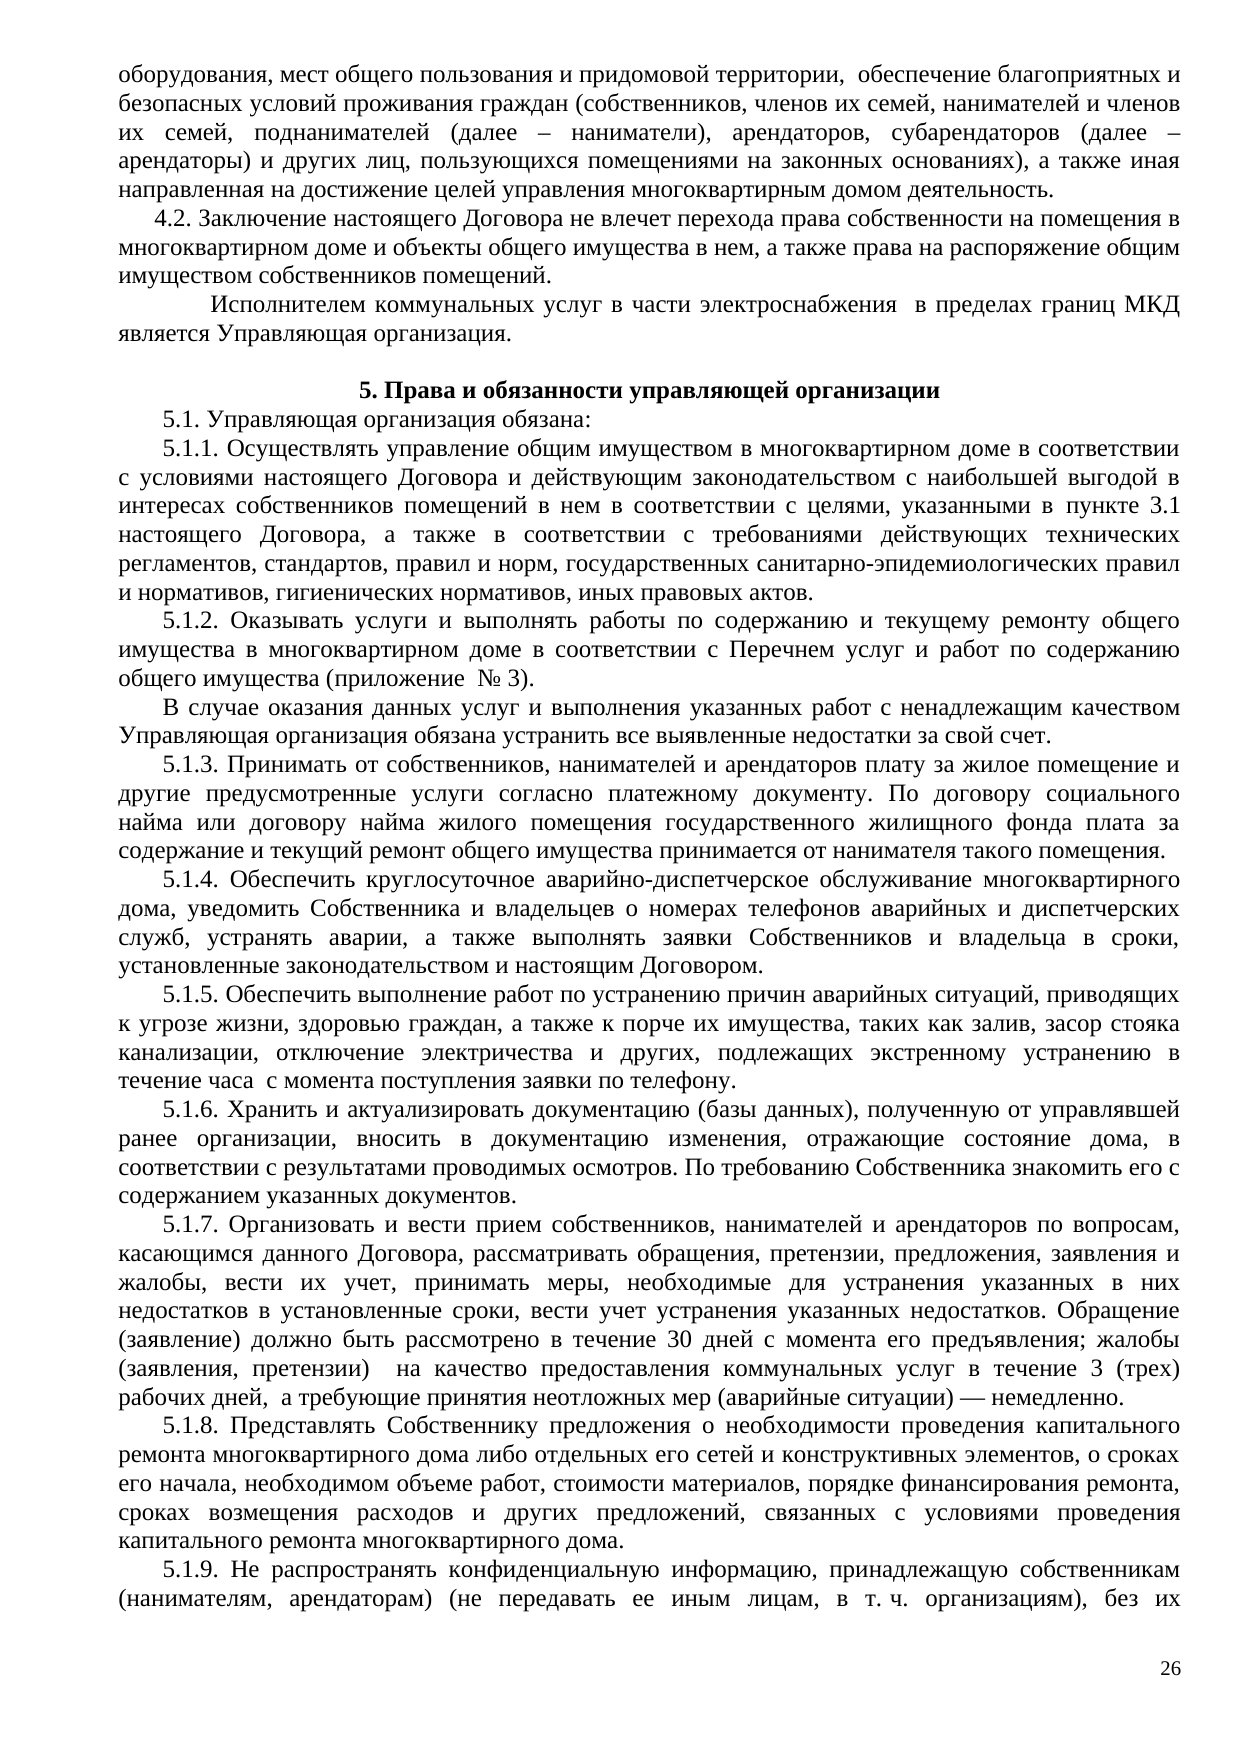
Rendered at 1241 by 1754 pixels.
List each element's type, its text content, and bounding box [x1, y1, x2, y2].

text 5.1.6. Хранить и актуализировать документацию (базы данных), полученную от управлявшей ранее организации, вносить в документацию изменения, отражающие состояние дома, в соответствии с результатами проводимых осмотров. По требованию Собственника знакомить его с содержанием указанных документов. [118, 1094, 1181, 1209]
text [118, 1554, 1181, 1612]
text 5.1.1. Осуществлять управление общим имуществом в многоквартирном доме в соответствии с условиями настоящего Договора и действующим законодательством с наибольшей выгодой в интересах собственников помещений в нем в соответствии с целями, указанными в пункте 3.1 настоящего Договора, а также в соответствии с требованиями действующих технических регламентов, стандартов, правил и норм, государственных санитарно-эпидемиологических правил и нормативов, гигиенических нормативов, иных правовых актов. [118, 433, 1181, 605]
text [118, 59, 1181, 203]
text 5.1.8. Представлять Собственнику предложения о необходимости проведения капитального ремонта многоквартирного дома либо отдельных его сетей и конструктивных элементов, о сроках его начала, необходимом объеме работ, стоимости материалов, порядке финансирования ремонта, сроках возмещения расходов и других предложений, связанных с условиями проведения капитального ремонта многоквартирного дома. [118, 1410, 1181, 1554]
text 5.1.7. Организовать и вести прием собственников, нанимателей и арендаторов по вопросам, касающимся данного Договора, рассматривать обращения, претензии, предложения, заявления и жалобы, вести их учет, принимать меры, необходимые для устранения указанных в них недостатков в установленные сроки, вести учет устранения указанных недостатков. Обращение (заявление) должно быть рассмотрено в течение 30 дней с момента его предъявления; жалобы (заявления, претензии) на качество предоставления коммунальных услуг в течение 3 (трех) рабочих дней, а требующие принятия неотложных мер (аварийные ситуации) — немедленно. [118, 1209, 1181, 1410]
text В случае оказания данных услуг и выполнения указанных работ с ненадлежащим качеством Управляющая организация обязана устранить все выявленные недостатки за свой счет. [118, 692, 1181, 749]
text 5.1.3. Принимать от собственников, нанимателей и арендаторов плату за жилое помещение и другие предусмотренные услуги согласно платежному документу. По договору социального найма или договору найма жилого помещения государственного жилищного фонда плата за содержание и текущий ремонт общего имущества принимается от нанимателя такого помещения. [118, 749, 1181, 864]
text Исполнителем коммунальных услуг в части электроснабжения в пределах границ МКД является Управляющая организация. [118, 289, 1181, 347]
text 5. Права и обязанности управляющей организации [118, 375, 1181, 404]
text 5.1. Управляющая организация обязана: [118, 404, 1181, 433]
text 5.1.4. Обеспечить круглосуточное аварийно-диспетчерское обслуживание многоквартирного дома, уведомить Собственника и владельцев о номерах телефонов аварийных и диспетчерских служб, устранять аварии, а также выполнять заявки Собственников и владельца в сроки, установленные законодательством и настоящим Договором. [118, 864, 1181, 979]
text 5.1.2. Оказывать услуги и выполнять работы по содержанию и текущему ремонту общего имущества в многоквартирном доме в соответствии с Перечнем услуг и работ по содержанию общего имущества (приложение № 3). [118, 605, 1181, 692]
text 5.1.5. Обеспечить выполнение работ по устранению причин аварийных ситуаций, приводящих к угрозе жизни, здоровью граждан, а также к порче их имущества, таких как залив, засор стояка канализации, отключение электричества и других, подлежащих экстренному устранению в течение часа с момента поступления заявки по телефону. [118, 979, 1181, 1094]
text 4.2. Заключение настоящего Договора не влечет перехода права собственности на помещения в многоквартирном доме и объекты общего имущества в нем, а также права на распоряжение общим имуществом собственников помещений. [118, 203, 1181, 289]
